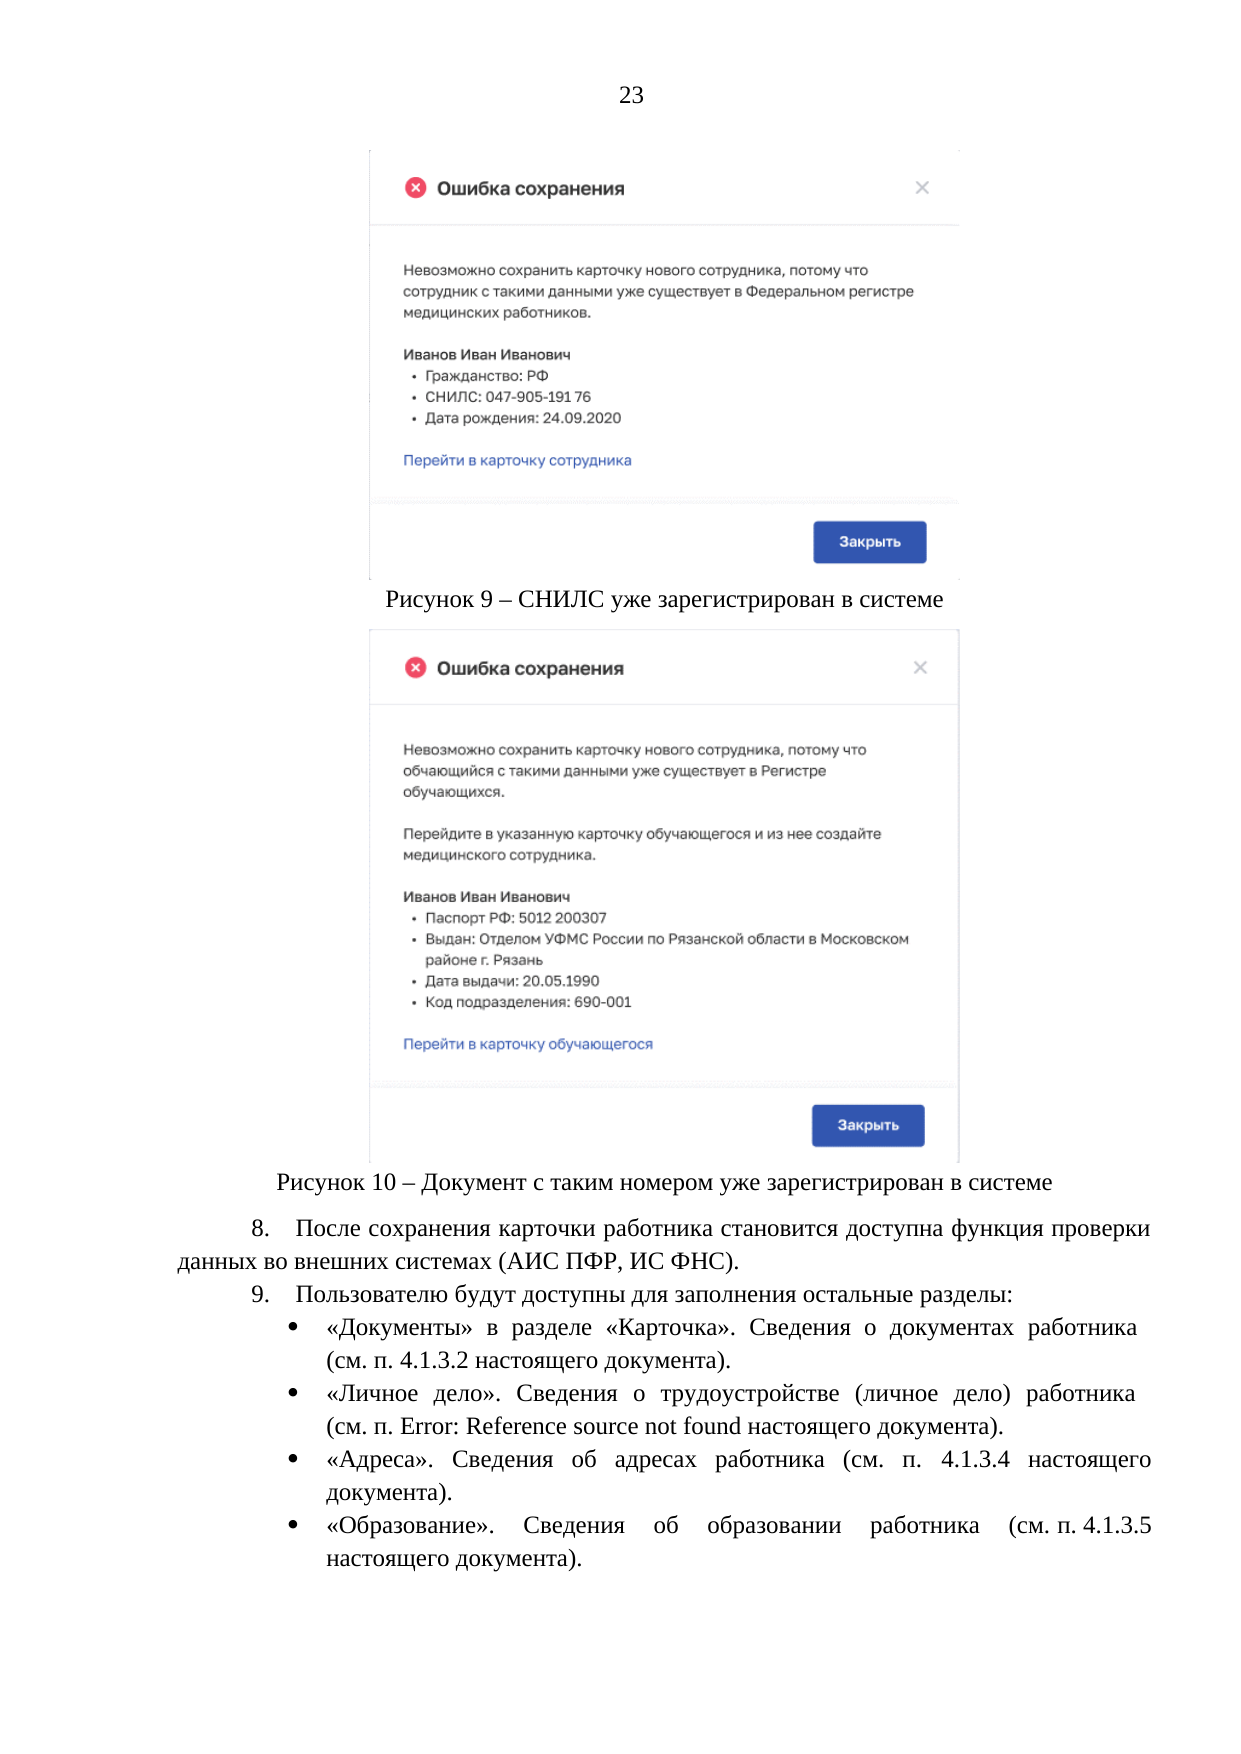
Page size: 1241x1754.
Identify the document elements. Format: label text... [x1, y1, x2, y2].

text «Личное дело». Сведения о трудоустройстве (личное дело) работника (см. п. 4.1.3.2.2 настоящего документа). [288, 1378, 1152, 1440]
picture [369, 150, 960, 580]
text Рисунок 9 – СНИЛС уже зарегистрирован в системе [177, 584, 1152, 612]
text «Адреса». Сведения об адресах работника (см. п. 4.1.3.4 настоящего документа). [288, 1444, 1152, 1506]
text Пользователю будут доступны для заполнения остальные разделы: [177, 1279, 1152, 1308]
text Рисунок 10 – Документ с таким номером уже зарегистрирован в системе [177, 1167, 1152, 1196]
text «Документы» в разделе «Карточка». Сведения о документах работника (см. п. 4.1.3.2 настоящего документа). [288, 1312, 1152, 1374]
picture [369, 629, 960, 1163]
text «Образование». Сведения об образовании работника (см. п. 4.1.3.5 настоящего документа). [288, 1510, 1152, 1572]
text После сохранения карточки работника становится доступна функция проверки данных во внешних системах (АИС ПФР, ИС ФНС). [177, 1213, 1152, 1274]
